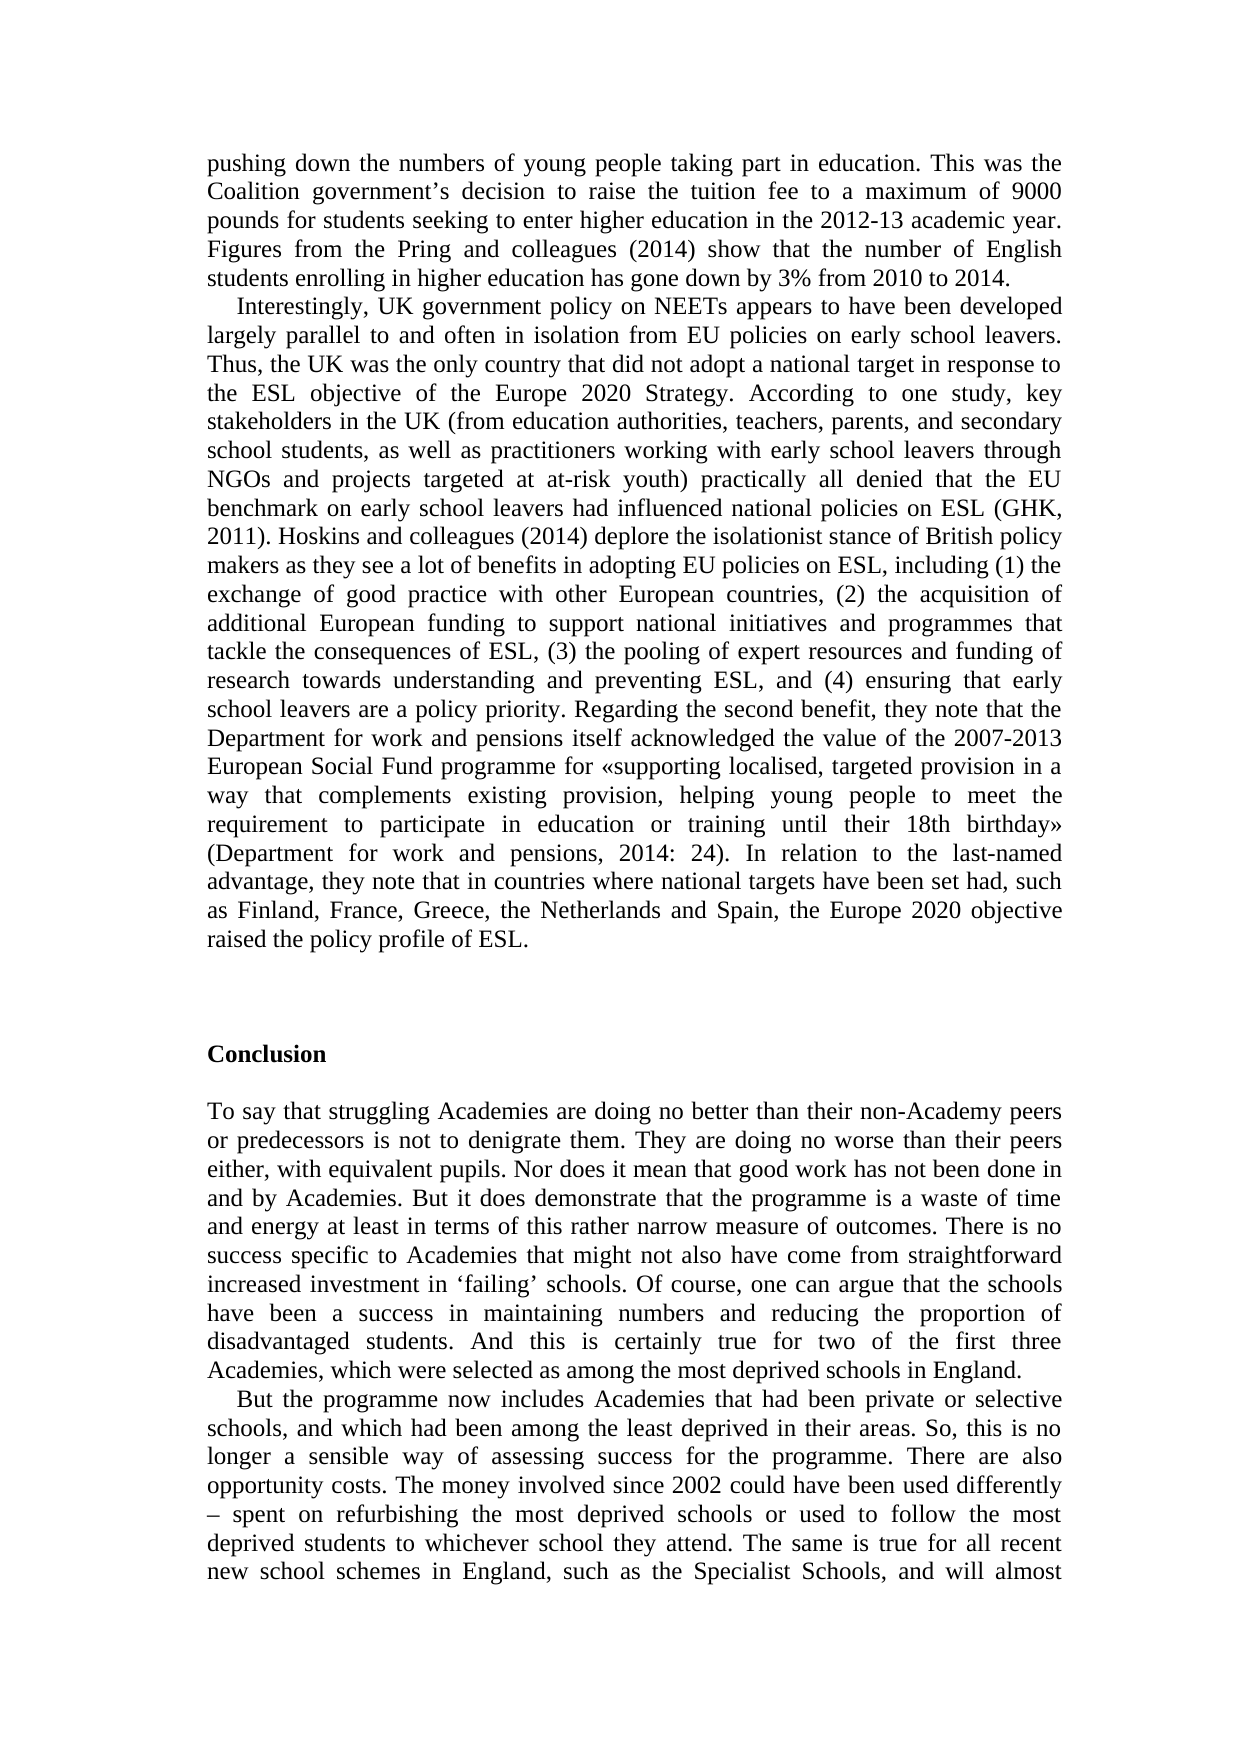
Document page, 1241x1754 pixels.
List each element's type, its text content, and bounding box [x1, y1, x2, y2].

text Conclusion [207, 1039, 1063, 1068]
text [207, 148, 1063, 291]
text Interestingly, UK government policy on NEETs appears to have been developed largely parallel to and often in isolation from EU policies on early school leavers. Thus, the UK was the only country that did not adopt a national target in response to the ESL objective of the Europe 2020 Strategy. According to one study, key stakeholders in the UK (from education authorities, teachers, parents, and secondary school students, as well as practitioners working with early school leavers through NGOs and projects targeted at at-risk youth) practically all denied that the EU benchmark on early school leavers had influenced national policies on ESL (GHK, 2011). Hoskins and colleagues (2014) deplore the isolationist stance of British policy makers as they see a lot of benefits in adopting EU policies on ESL, including (1) the exchange of good practice with other European countries, (2) the acquisition of additional European funding to support national initiatives and programmes that tackle the consequences of ESL, (3) the pooling of expert resources and funding of research towards understanding and preventing ESL, and (4) ensuring that early school leavers are a policy priority. Regarding the second benefit, they note that the Department for work and pensions itself acknowledged the value of the 2007-2013 European Social Fund programme for «supporting localised, targeted provision in a way that complements existing provision, helping young people to meet the requirement to participate in education or training until their 18th birthday» (Department for work and pensions, 2014: 24). In relation to the last-named advantage, they note that in countries where national targets have been set had, such as Finland, France, Greece, the Netherlands and Spain, the Europe 2020 objective raised the policy profile of ESL. [207, 291, 1063, 953]
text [207, 1384, 1063, 1585]
text To say that struggling Academies are doing no better than their non-Academy peers or predecessors is not to denigrate them. They are doing no worse than their peers either, with equivalent pupils. Nor does it mean that good work has not been done in and by Academies. But it does demonstrate that the programme is a waste of time and energy at least in terms of this rather narrow measure of outcomes. There is no success specific to Academies that might not also have come from straightforward increased investment in ‘failing’ schools. Of course, one can argue that the schools have been a success in maintaining numbers and reducing the proportion of disadvantaged students. And this is certainly true for two of the first three Academies, which were selected as among the most deprived schools in England. [207, 1096, 1063, 1384]
